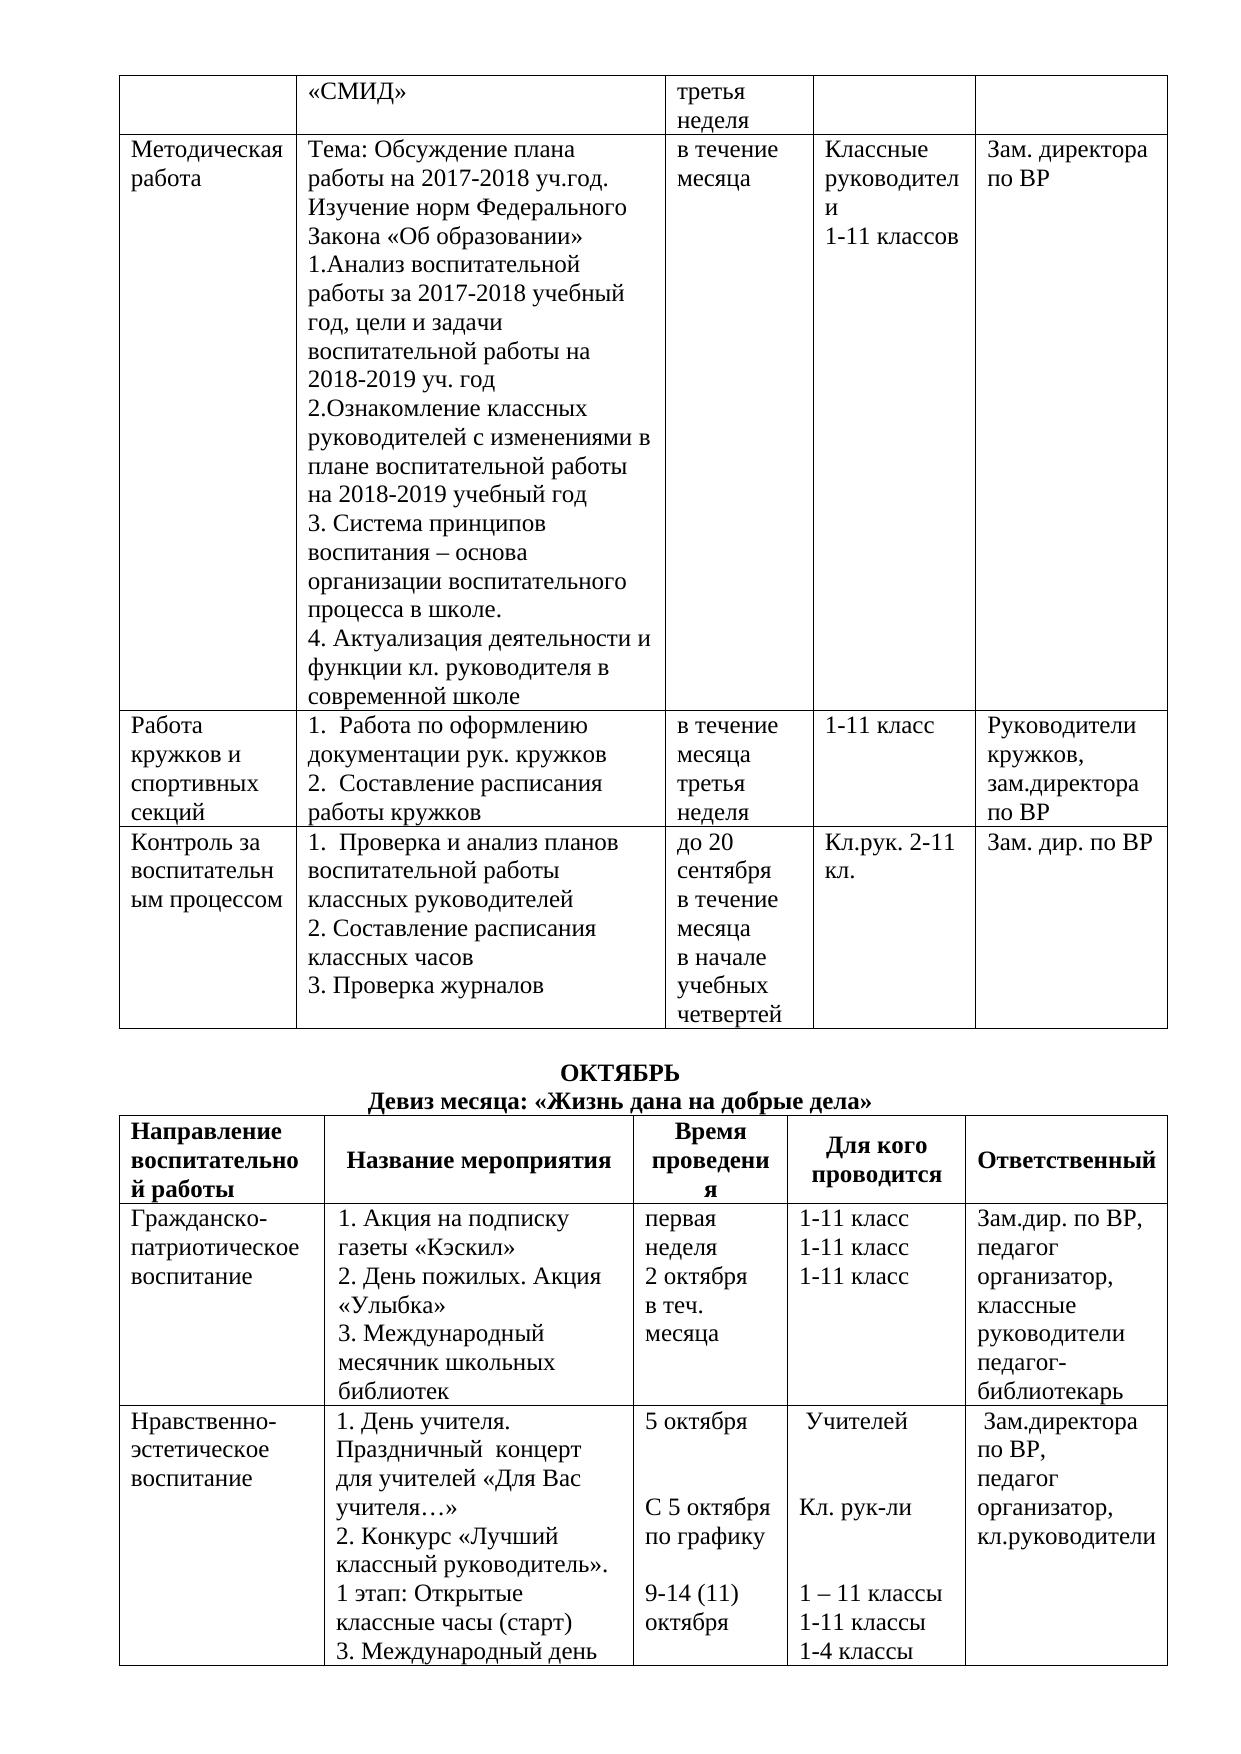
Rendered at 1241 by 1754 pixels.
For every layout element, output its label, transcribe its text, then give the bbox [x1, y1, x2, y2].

table_cell 1-11 класс 1-11 класс 1-11 класс [788, 1204, 965, 1405]
table_cell Руководители кружков, зам.директора по ВР [976, 711, 1167, 826]
table_cell в течение месяца [666, 135, 813, 709]
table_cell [788, 1406, 965, 1664]
table_cell Кл.рук. 2-11 кл. [814, 827, 975, 1028]
text ОКТЯБРЬ [75, 1058, 1165, 1086]
table_cell 1. Работа по оформлению документации рук. кружков 2. Составление расписания работы кружков [297, 711, 665, 826]
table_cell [966, 1406, 1167, 1664]
table_header Направление воспитательной работы [120, 1116, 324, 1202]
table_cell Зам. директора по ВР [976, 135, 1167, 709]
table_cell до 20 сентября в течение месяца в начале учебных четвертей [666, 827, 813, 1028]
table_cell 1-11 класс [814, 711, 975, 826]
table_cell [666, 76, 813, 133]
table_cell 1. Проверка и анализ планов воспитательной работы классных руководителей 2. Составление расписания классных часов 3. Проверка журналов [297, 827, 665, 1028]
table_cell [297, 76, 665, 133]
text Девиз месяца: «Жизнь дана на добрые дела» [75, 1086, 1165, 1115]
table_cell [120, 76, 296, 133]
table_header Название мероприятия [325, 1116, 633, 1202]
table_header Для кого проводится [788, 1116, 965, 1202]
table_header Время проведения [634, 1116, 787, 1202]
table_cell Методическая работа [120, 135, 296, 709]
table_header Ответственный [966, 1116, 1167, 1202]
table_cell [120, 1406, 324, 1664]
table_cell первая неделя 2 октября в теч. месяца [634, 1204, 787, 1405]
table_cell Работа кружков и спортивных секций [120, 711, 296, 826]
table_cell Гражданско-патриотическое воспитание [120, 1204, 324, 1405]
table_cell Тема: Обсуждение плана работы на 2017-2018 уч.год. Изучение норм Федерального Закона «Об образовании» 1.Анализ воспитательной работы за 2017-2018 учебный год, цели и задачи воспитательной работы на 2018-2019 уч. год 2.Ознакомление классных руководителей с изменениями в плане воспитательной работы на 2018-2019 учебный год 3. Система принципов воспитания – основа организации воспитательного процесса в школе. 4. Актуализация деятельности и функции кл. руководителя в современной школе [297, 135, 665, 709]
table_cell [325, 1406, 633, 1664]
table_cell Зам.дир. по ВР, педагог организатор, классные руководители педагог-библиотекарь [966, 1204, 1167, 1405]
table_cell в течение месяца третья неделя [666, 711, 813, 826]
table_cell Зам. дир. по ВР [976, 827, 1167, 1028]
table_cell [814, 76, 975, 133]
table_cell 1. Акция на подписку газеты «Кэскил» 2. День пожилых. Акция «Улыбка» 3. Международный месячник школьных библиотек [325, 1204, 633, 1405]
table_cell Контроль за воспитательным процессом [120, 827, 296, 1028]
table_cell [976, 76, 1167, 133]
table_cell Классные руководители 1-11 классов [814, 135, 975, 709]
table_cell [634, 1406, 787, 1664]
